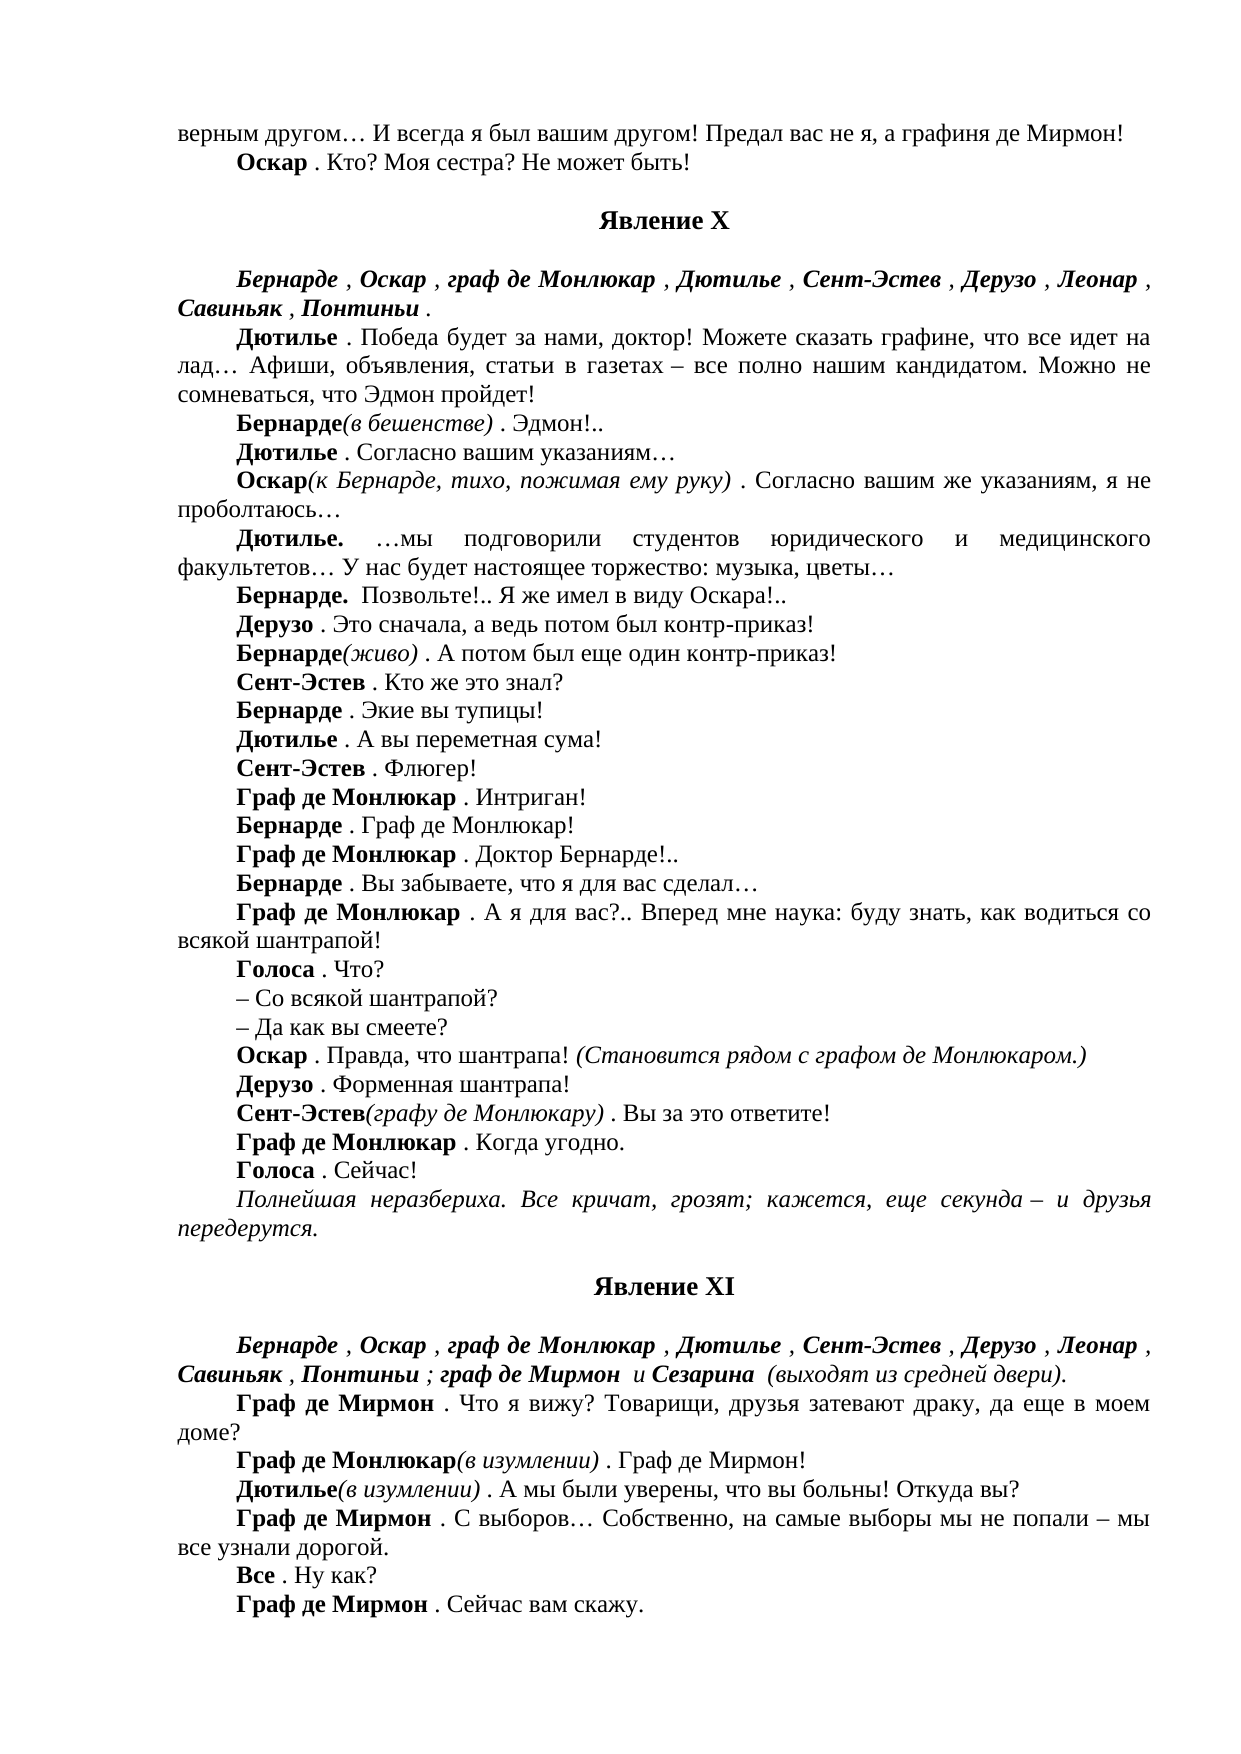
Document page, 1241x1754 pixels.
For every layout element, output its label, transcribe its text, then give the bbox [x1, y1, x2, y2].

text Полнейшая неразбериха. Все кричат, грозят; кажется, еще секунда – и друзья передерутся. [177, 1184, 1152, 1242]
text Дютилье . Согласно вашим указаниям… [177, 437, 1152, 466]
text Сент-Эстев . Флюгер! [177, 753, 1152, 782]
text Граф де Мирмон . С выборов… Собственно, на самые выборы мы не попали – мы все узнали дорогой. [177, 1503, 1152, 1560]
text Оскар(к Бернарде, тихо, пожимая ему руку) . Согласно вашим же указаниям, я не проболтаюсь… [177, 466, 1152, 523]
text Бернарде . Граф де Монлюкар! [177, 811, 1152, 839]
text Голоса . Что? [177, 954, 1152, 983]
text Голоса . Сейчас! [177, 1156, 1152, 1184]
text Оскар . Правда, что шантрапа! (Становится рядом с графом де Монлюкаром.) [177, 1041, 1152, 1069]
text Бернарде , Оскар , граф де Монлюкар , Дютилье , Сент-Эстев , Дерузо , Леонар , Савиньяк , Понтиньи ; граф де Мирмон и Сезарина (выходят из средней двери). [177, 1330, 1152, 1388]
text Явление X [177, 204, 1152, 236]
text Дерузо . Это сначала, а ведь потом был контр-приказ! [177, 609, 1152, 638]
text Бернарде(живо) . А потом был еще один контр-приказ! [177, 638, 1152, 667]
text Дютилье . Победа будет за нами, доктор! Можете сказать графине, что все идет на лад… Афиши, объявления, статьи в газетах – все полно нашим кандидатом. Можно не сомневаться, что Эдмон пройдет! [177, 322, 1152, 408]
text Сент-Эстев(графу де Монлюкару) . Вы за это ответите! [177, 1098, 1152, 1127]
text Все . Ну как? [177, 1560, 1152, 1589]
text Граф де Монлюкар . А я для вас?.. Вперед мне наука: буду знать, как водиться со всякой шантрапой! [177, 897, 1152, 954]
text Дерузо . Форменная шантрапа! [177, 1069, 1152, 1098]
text Явление XI [177, 1271, 1152, 1302]
text Дютилье. …мы подговорили студентов юридического и медицинского факультетов… У нас будет настоящее торжество: музыка, цветы… [177, 523, 1152, 581]
text – Да как вы смеете? [177, 1012, 1152, 1041]
text Сент-Эстев . Кто же это знал? [177, 667, 1152, 696]
text Граф де Монлюкар . Доктор Бернарде!.. [177, 839, 1152, 868]
text – Со всякой шантрапой? [177, 983, 1152, 1012]
text Граф де Монлюкар . Интриган! [177, 782, 1152, 811]
text Бернарде. Позвольте!.. Я же имел в виду Оскара!.. [177, 581, 1152, 609]
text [177, 118, 1152, 147]
text Дютилье(в изумлении) . А мы были уверены, что вы больны! Откуда вы? [177, 1474, 1152, 1503]
text Бернарде . Экие вы тупицы! [177, 696, 1152, 724]
text Граф де Мирмон . Сейчас вам скажу. [177, 1589, 1152, 1618]
text Бернарде . Вы забываете, что я для вас сделал… [177, 868, 1152, 897]
text Граф де Мирмон . Что я вижу? Товарищи, друзья затевают драку, да еще в моем доме? [177, 1388, 1152, 1445]
text Бернарде(в бешенстве) . Эдмон!.. [177, 408, 1152, 437]
text Бернарде , Оскар , граф де Монлюкар , Дютилье , Сент-Эстев , Дерузо , Леонар , Савиньяк , Понтиньи . [177, 264, 1152, 322]
text Граф де Монлюкар(в изумлении) . Граф де Мирмон! [177, 1445, 1152, 1474]
text Граф де Монлюкар . Когда угодно. [177, 1127, 1152, 1156]
text Оскар . Кто? Моя сестра? Не может быть! [177, 147, 1152, 176]
text Дютилье . А вы переметная сума! [177, 724, 1152, 753]
